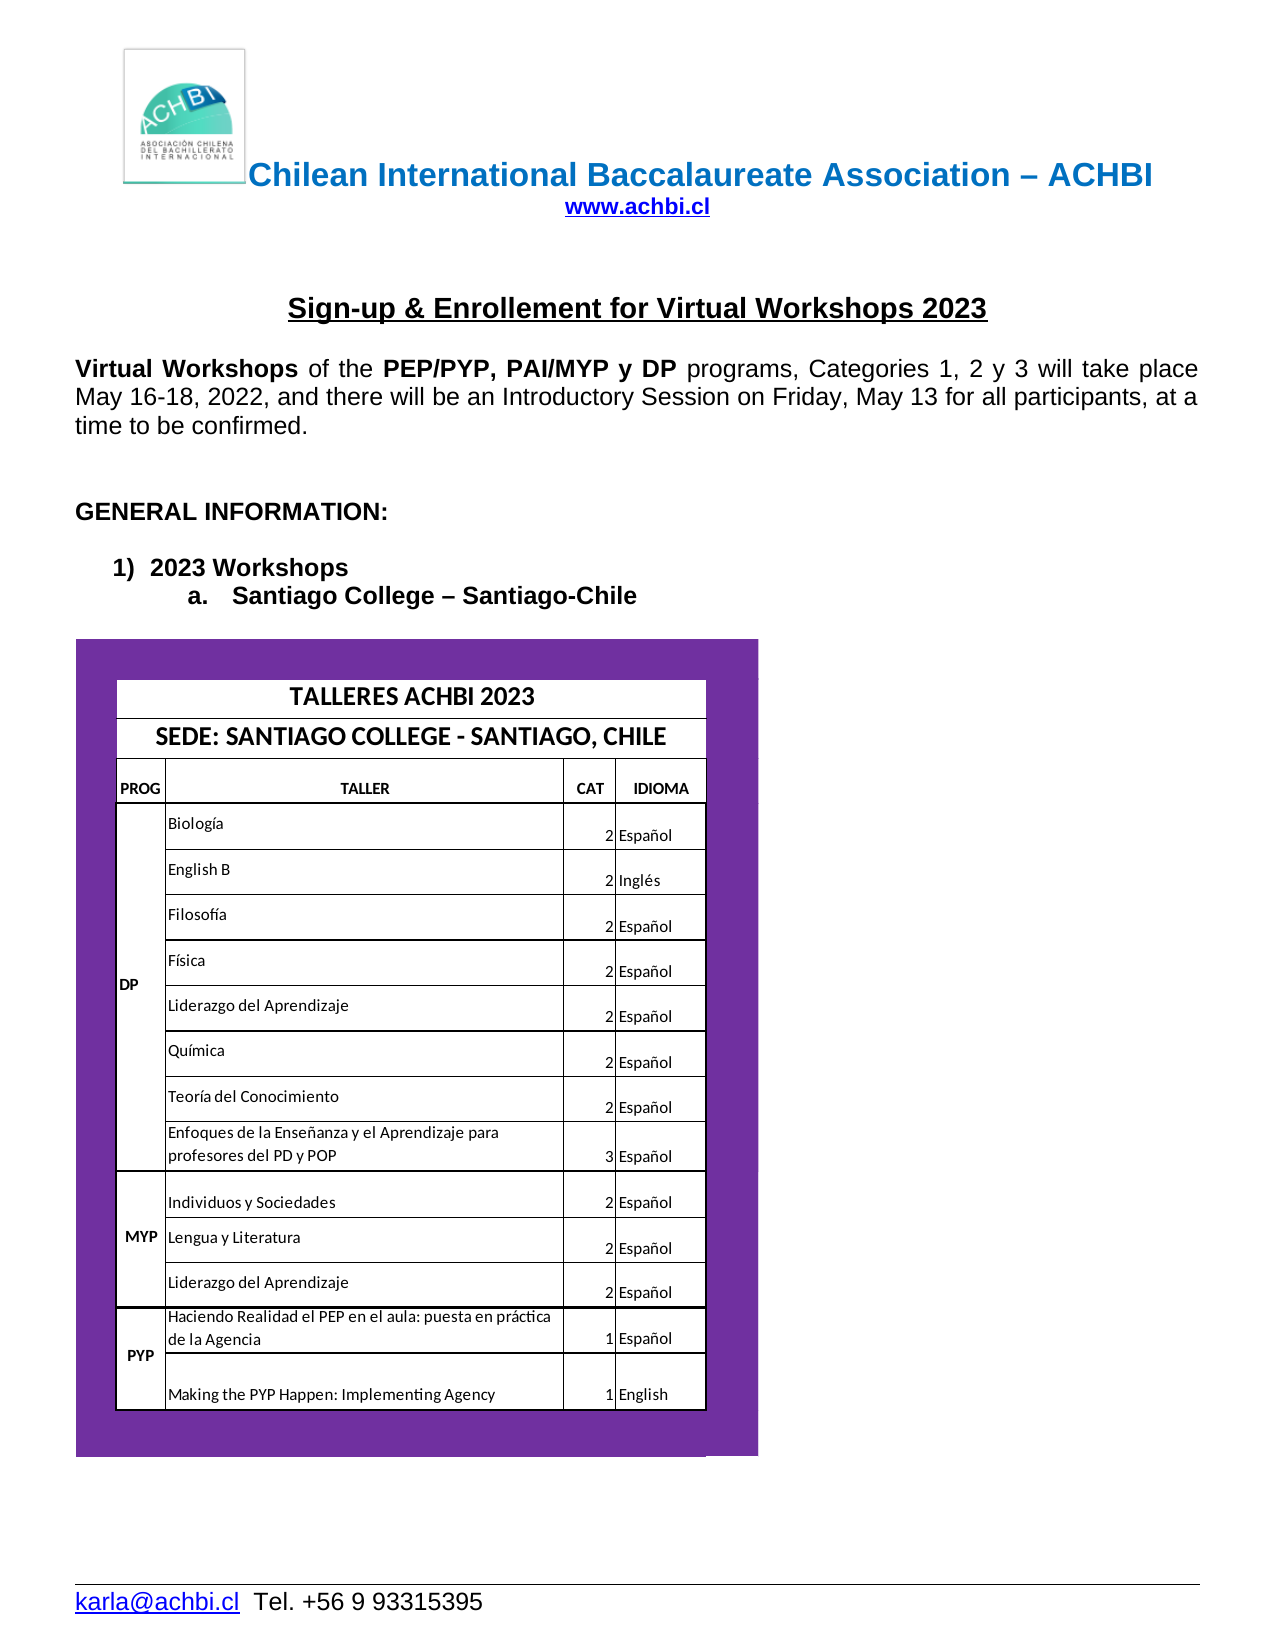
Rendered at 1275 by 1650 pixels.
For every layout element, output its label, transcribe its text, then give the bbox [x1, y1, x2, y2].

list Santiago College – Santiago-Chile [187, 581, 1200, 610]
list 2023 Workshops [112, 552, 1200, 581]
text Sign-up & Enrollement for Virtual Workshops 2023 [75, 291, 1200, 325]
text Virtual Workshops of the PEP/PYP, PAI/MYP y DP programs, Categories 1, 2 y 3 will take place May 16-18, 2022, and there will be an Introductory Session on Friday, May 13 for all participants, at a time to be confirmed. [75, 354, 1200, 440]
picture [121, 46, 248, 186]
text GENERAL INFORMATION: [75, 497, 1200, 526]
